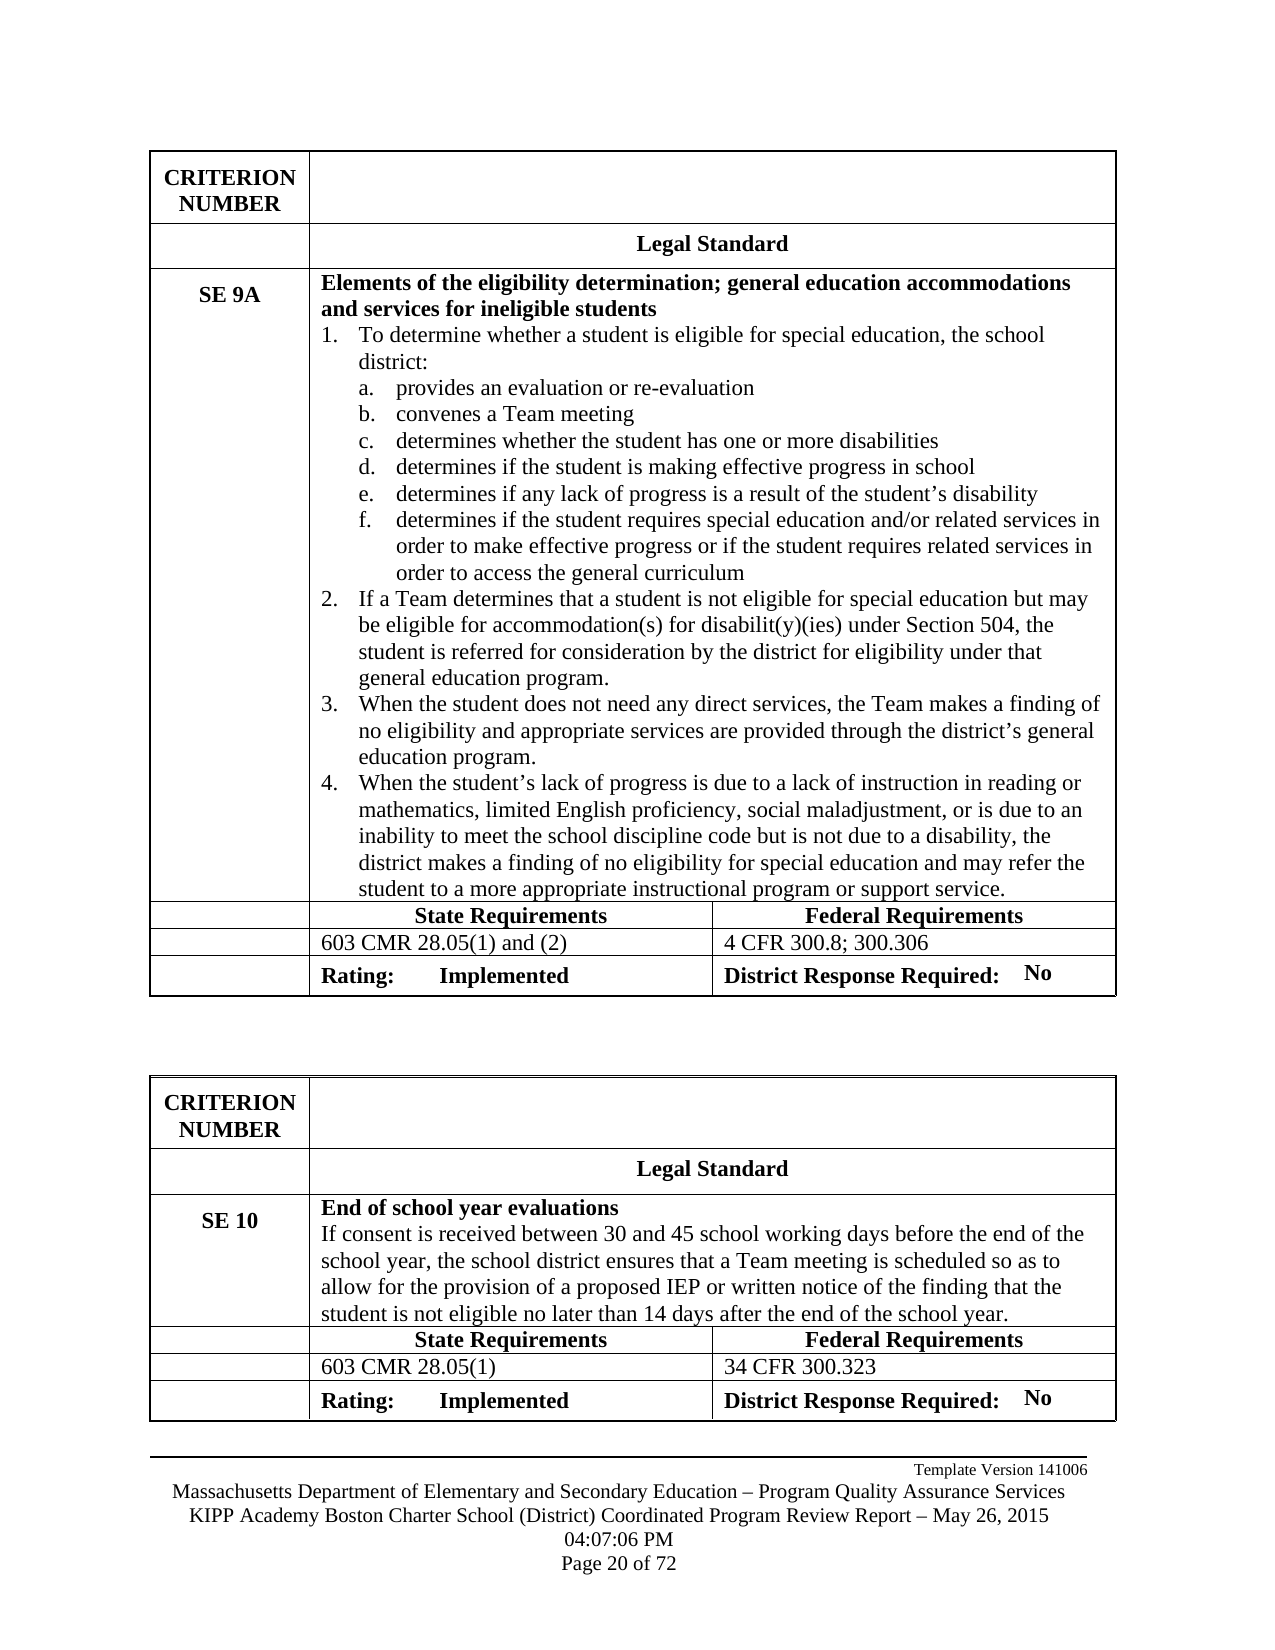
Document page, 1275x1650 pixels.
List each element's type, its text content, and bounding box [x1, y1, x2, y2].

table_cell SE 10 [151, 1195, 309, 1326]
table_cell SE 9A [151, 269, 309, 901]
table_cell [151, 929, 309, 955]
table_header CRITERION NUMBER [151, 152, 309, 223]
table_cell [151, 956, 309, 995]
table_cell End of school year evaluations If consent is received between 30 and 45 school working days before the end of the school year, the school district ensures that a Team meeting is scheduled so as to allow for the provision of a proposed IEP or written notice of the finding that the student is not eligible no later than 14 days after the end of the school year. [310, 1195, 1115, 1326]
table_cell District Response Required: [713, 956, 1012, 995]
table_cell 4 CFR 300.8; 300.306 [713, 929, 1115, 955]
table_cell District Response Required: [713, 1381, 1012, 1419]
table_cell [151, 1327, 309, 1353]
table_cell [151, 1149, 309, 1194]
table_cell Federal Requirements [713, 902, 1115, 928]
table_cell State Requirements [310, 1327, 712, 1353]
table_cell Legal Standard [310, 1149, 1115, 1194]
table_cell No [1013, 1381, 1115, 1419]
table_cell State Requirements [310, 902, 712, 928]
table_cell 603 CMR 28.05(1) [310, 1354, 712, 1380]
table_cell [151, 1381, 309, 1419]
table_cell [151, 1354, 309, 1380]
table_cell [151, 902, 309, 928]
table_header [310, 152, 1115, 223]
table_cell Federal Requirements [713, 1327, 1115, 1353]
table_cell Rating: [310, 956, 422, 995]
table_cell Legal Standard [310, 224, 1115, 268]
table_cell 34 CFR 300.323 [713, 1354, 1115, 1380]
table_header CRITERION NUMBER [151, 1078, 309, 1148]
table_cell 603 CMR 28.05(1) and (2) [310, 929, 712, 955]
table_cell Elements of the eligibility determination; general education accommodations and services for ineligible students To determine whether a student is eligible for special education, the school district: provides an evaluation or re-evaluation convenes a Team meeting determines whether the student has one or more disabilities determines if the student is making effective progress in school determines if any lack of progress is a result of the student’s disability determines if the student requires special education and/or related services in order to make effective progress or if the student requires related services in order to access the general curriculum If a Team determines that a student is not eligible for special education but may be eligible for accommodation(s) for disabilit(y)(ies) under Section 504, the student is referred for consideration by the district for eligibility under that general education program. When the student does not need any direct services, the Team makes a finding of no eligibility and appropriate services are provided through the district’s general education program. When the student’s lack of progress is due to a lack of instruction in reading or mathematics, limited English proficiency, social maladjustment, or is due to an inability to meet the school discipline code but is not due to a disability, the district makes a finding of no eligibility for special education and may refer the student to a more appropriate instructional program or support service. [310, 269, 1115, 901]
table_cell No [1013, 956, 1115, 995]
table_header [310, 1078, 1115, 1148]
table_cell Implemented [422, 1381, 712, 1419]
table_cell Rating: [310, 1381, 422, 1419]
table_cell Implemented [422, 956, 712, 995]
table_cell [151, 224, 309, 268]
